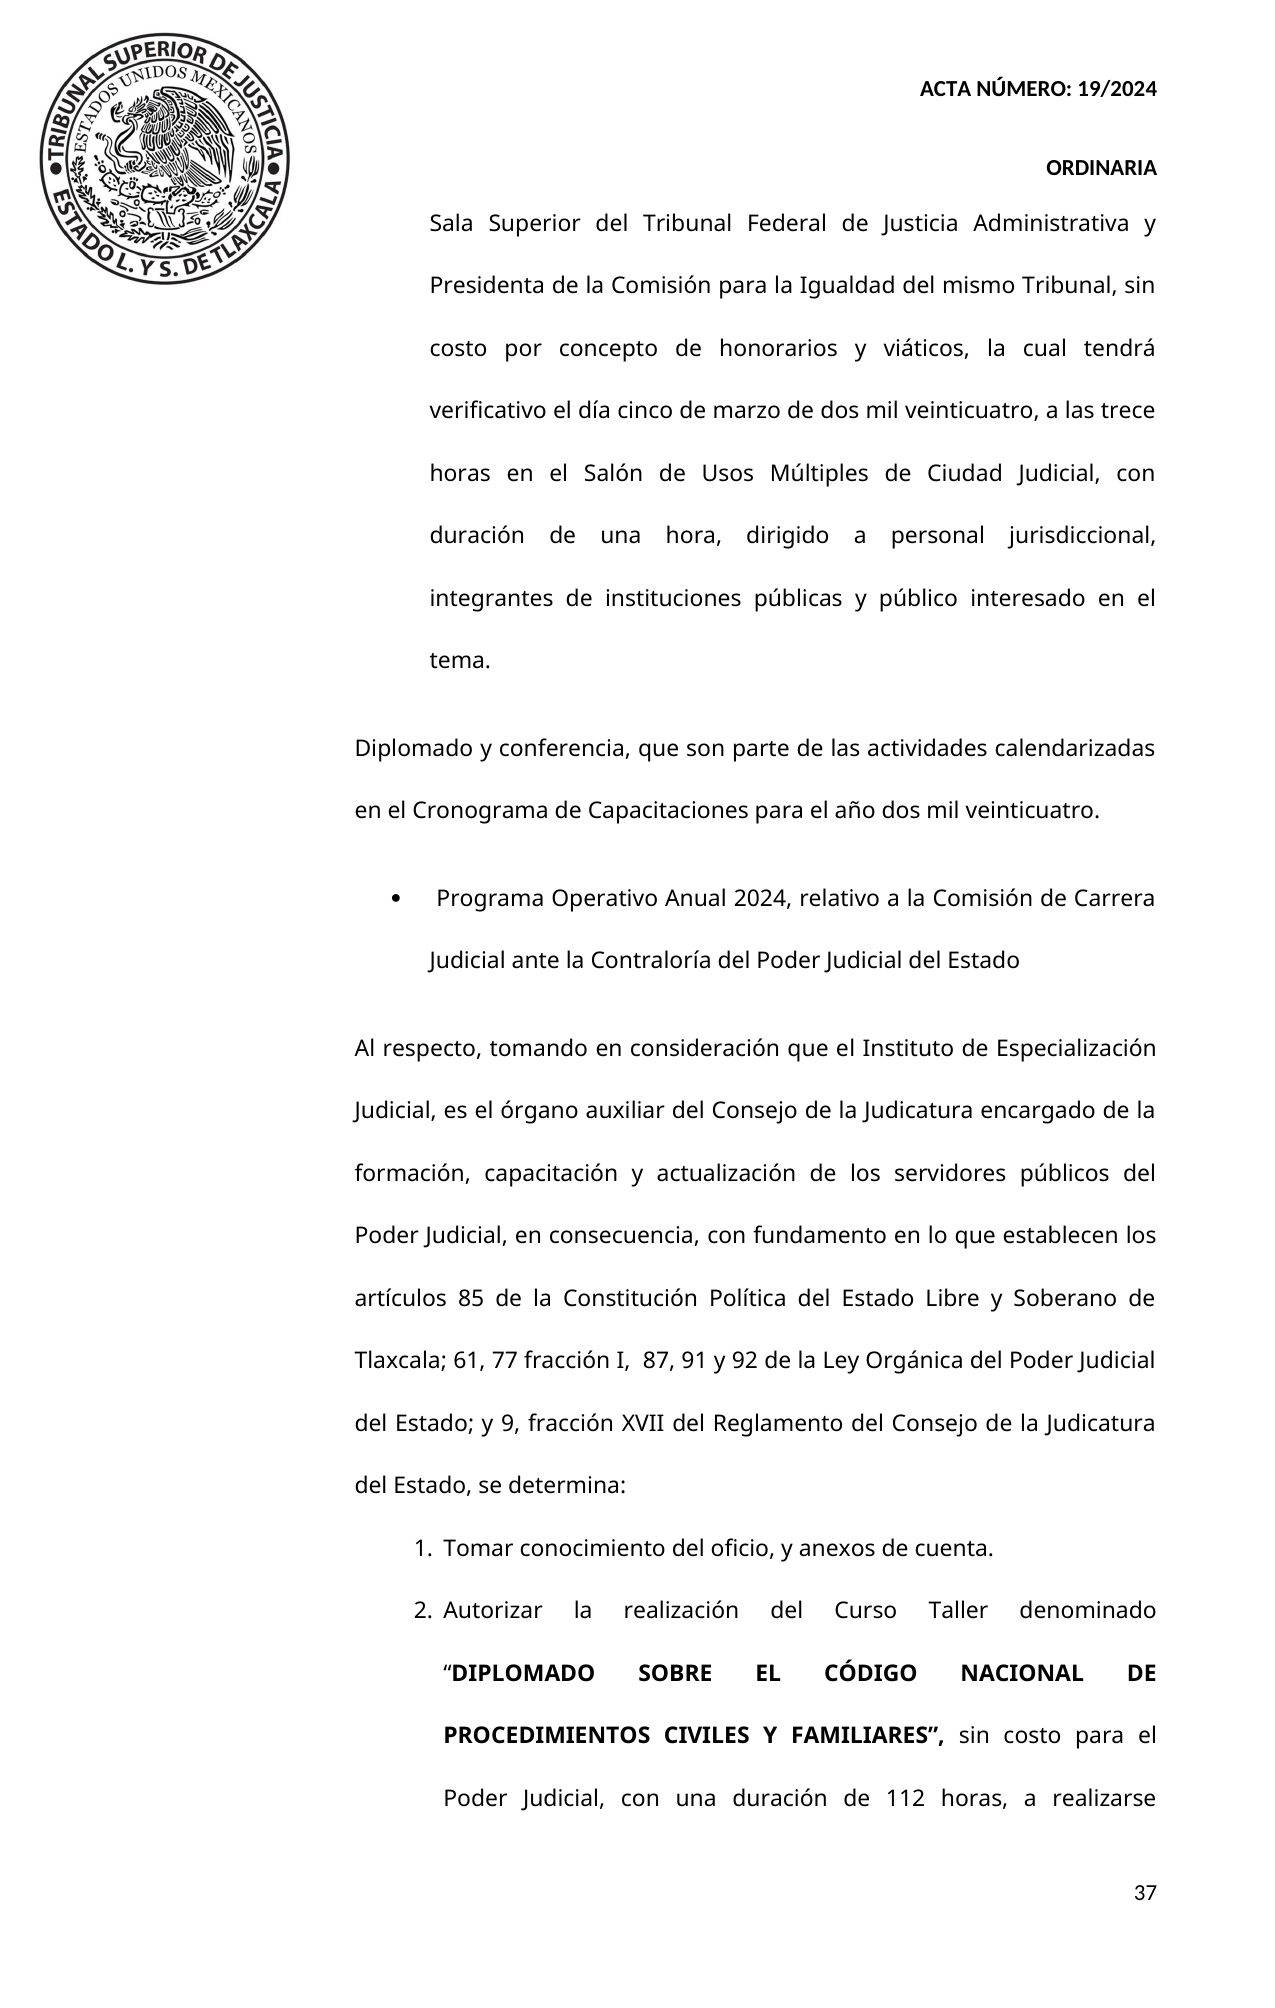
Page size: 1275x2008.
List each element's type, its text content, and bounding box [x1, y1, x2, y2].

list Programa Operativo Anual 2024, relativo a la Comisión de Carrera Judicial ante la Contraloría del Poder Judicial del Estado [392, 882, 1157, 976]
text Al respecto, tomando en consideración que el Instituto de Especialización Judicial, es el órgano auxiliar del Consejo de la Judicatura encargado de la formación, capacitación y actualización de los servidores públicos del Poder Judicial, en consecuencia, con fundamento en lo que establecen los artículos 85 de la Constitución Política del Estado Libre y Soberano de Tlaxcala; 61, 77 fracción I, 87, 91 y 92 de la Ley Orgánica del Poder Judicial del Estado; y 9, fracción XVII del Reglamento del Consejo de la Judicatura del Estado, se determina: [354, 1032, 1157, 1501]
picture [37, 30, 292, 287]
text Diplomado y conferencia, que son parte de las actividades calendarizadas en el Cronograma de Capacitaciones para el año dos mil veinticuatro. [354, 732, 1157, 826]
list Tomar conocimiento del oficio, y anexos de cuenta. [413, 1532, 1157, 1563]
